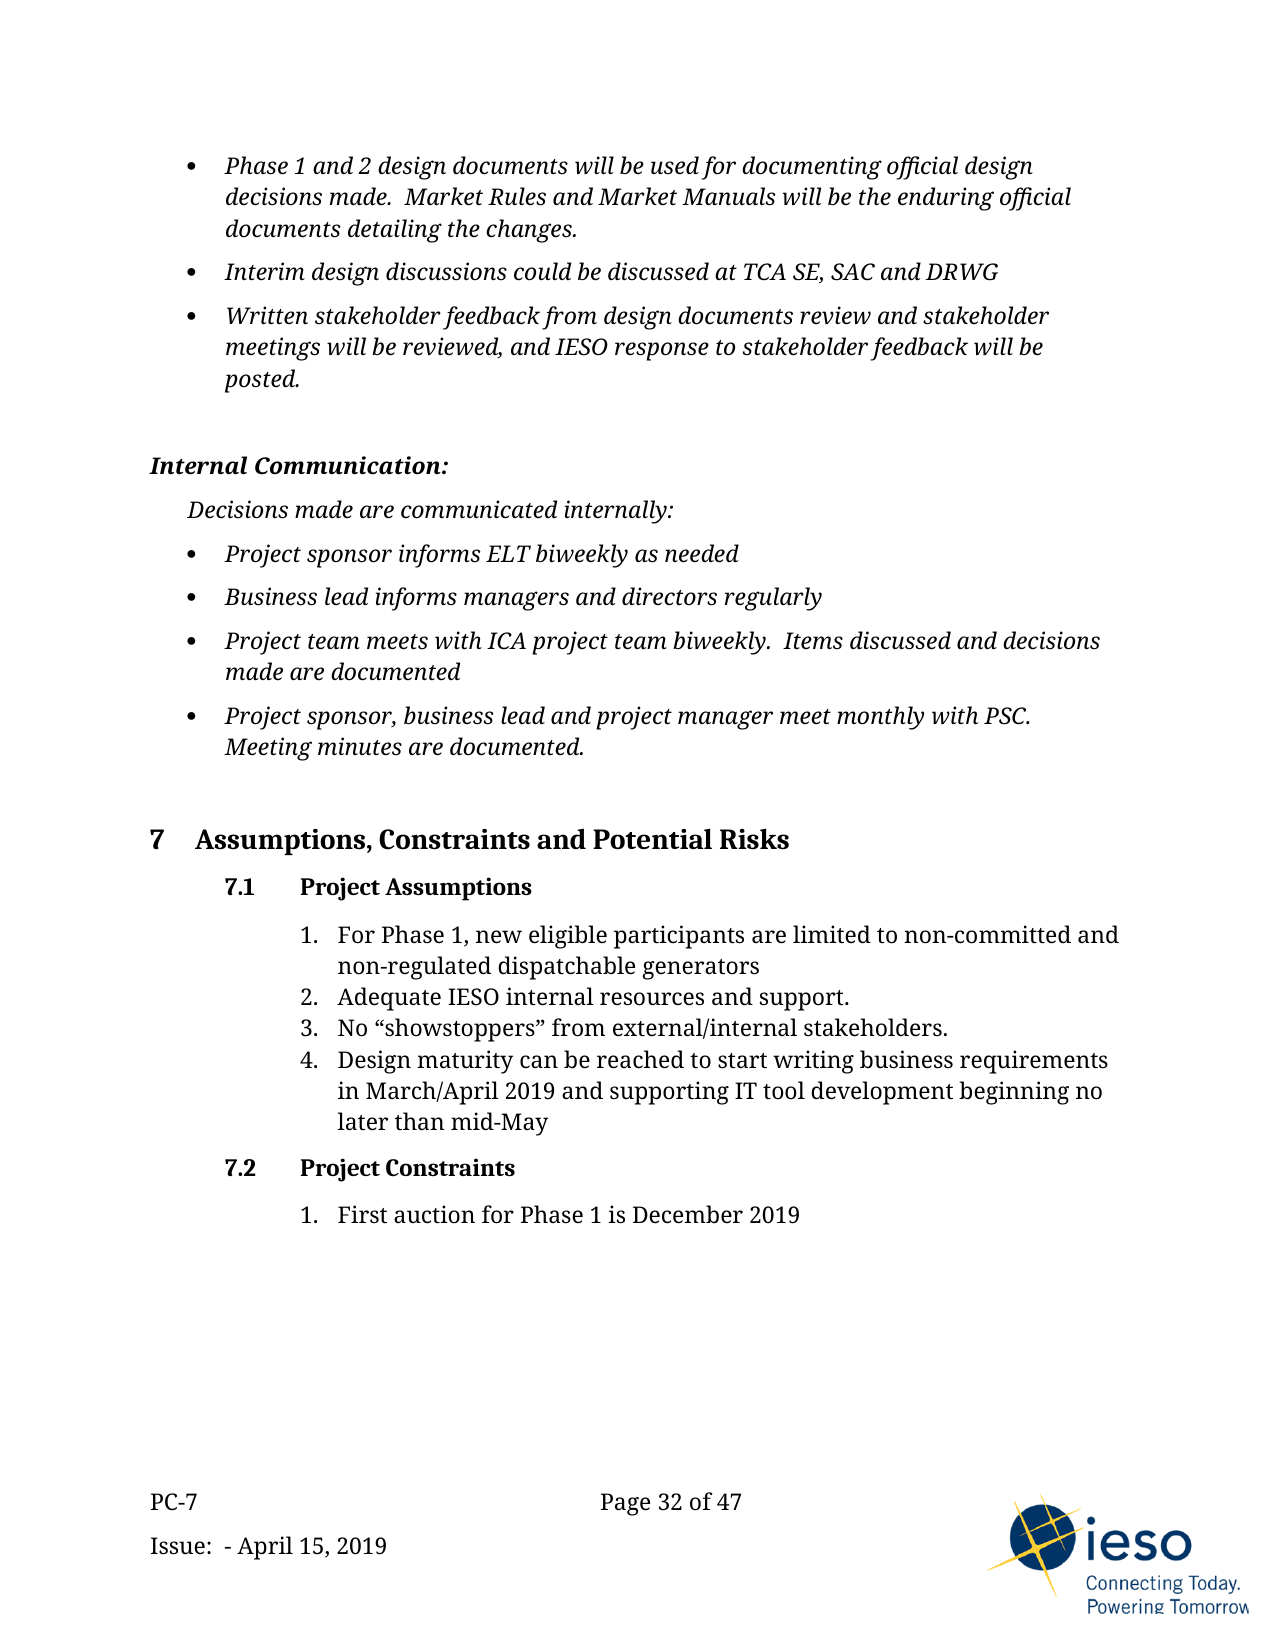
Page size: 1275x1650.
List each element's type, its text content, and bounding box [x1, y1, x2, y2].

list Project sponsor informs ELT biweekly as needed [187, 537, 1125, 569]
list No “showstoppers” from external/internal stakeholders. [300, 1012, 1125, 1043]
subtitle Project Assumptions [225, 873, 1125, 902]
list Business lead informs managers and directors regularly [187, 581, 1125, 612]
list Phase 1 and 2 design documents will be used for documenting official design decisions made. Market Rules and Market Manuals will be the enduring official documents detailing the changes. [187, 150, 1125, 244]
list Written stakeholder feedback from design documents review and stakeholder meetings will be reviewed, and IESO response to stakeholder feedback will be posted. [187, 300, 1125, 394]
list Adequate IESO internal resources and support. [300, 981, 1125, 1012]
text Decisions made are communicated internally: [150, 494, 1125, 525]
subtitle Project Constraints [225, 1154, 1125, 1183]
picture [986, 1493, 1249, 1613]
subtitle Assumptions, Constraints and Potential Risks [150, 823, 1125, 856]
list Interim design discussions could be discussed at TCA SE, SAC and DRWG [187, 256, 1125, 287]
list For Phase 1, new eligible participants are limited to non-committed and non-regulated dispatchable generators [300, 918, 1125, 981]
list Project team meets with ICA project team biweekly. Items discussed and decisions made are documented [187, 625, 1125, 687]
text Internal Communication: [150, 450, 1125, 481]
list Project sponsor, business lead and project manager meet monthly with PSC. Meeting minutes are documented. [187, 700, 1125, 762]
list First auction for Phase 1 is December 2019 [300, 1199, 1125, 1231]
list Design maturity can be reached to start writing business requirements in March/April 2019 and supporting IT tool development beginning no later than mid-May [300, 1043, 1125, 1137]
